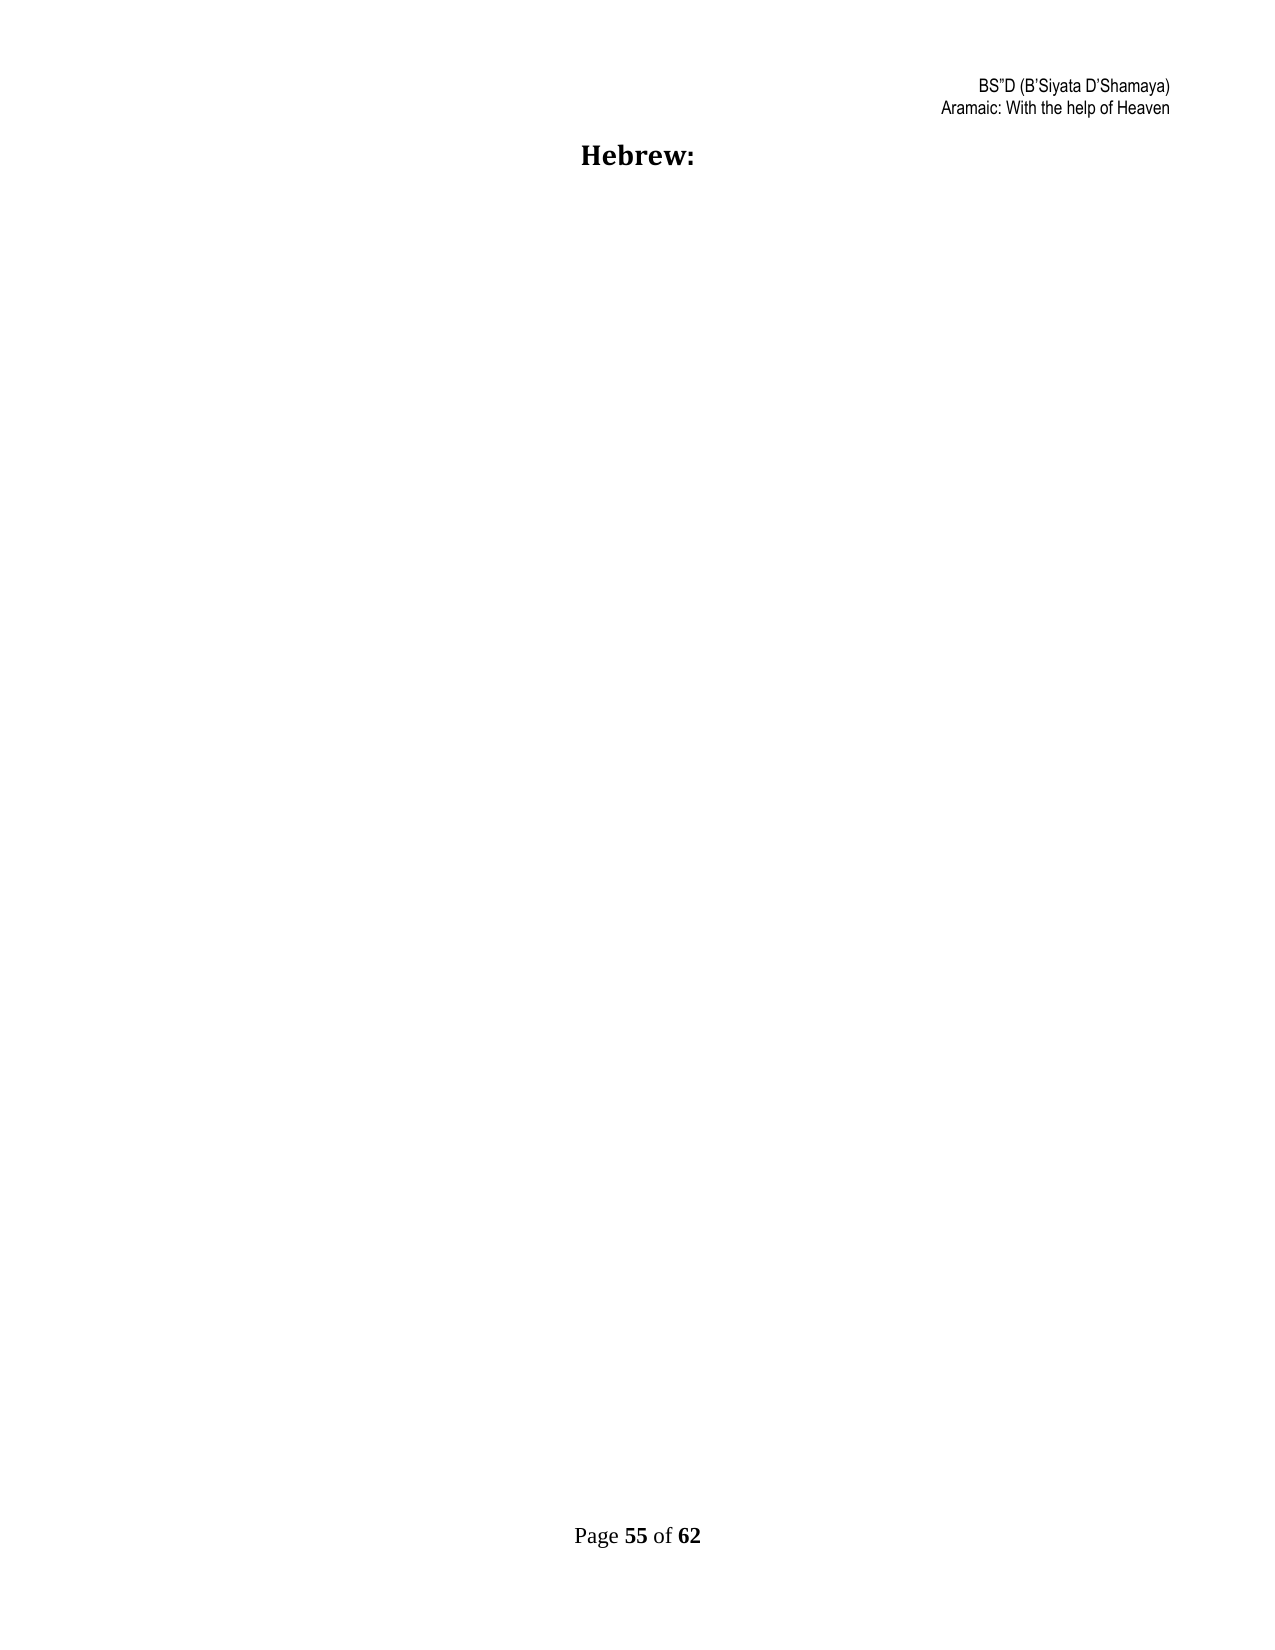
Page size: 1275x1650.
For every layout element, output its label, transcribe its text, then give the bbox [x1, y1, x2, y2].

text Hebrew: [105, 137, 1170, 171]
